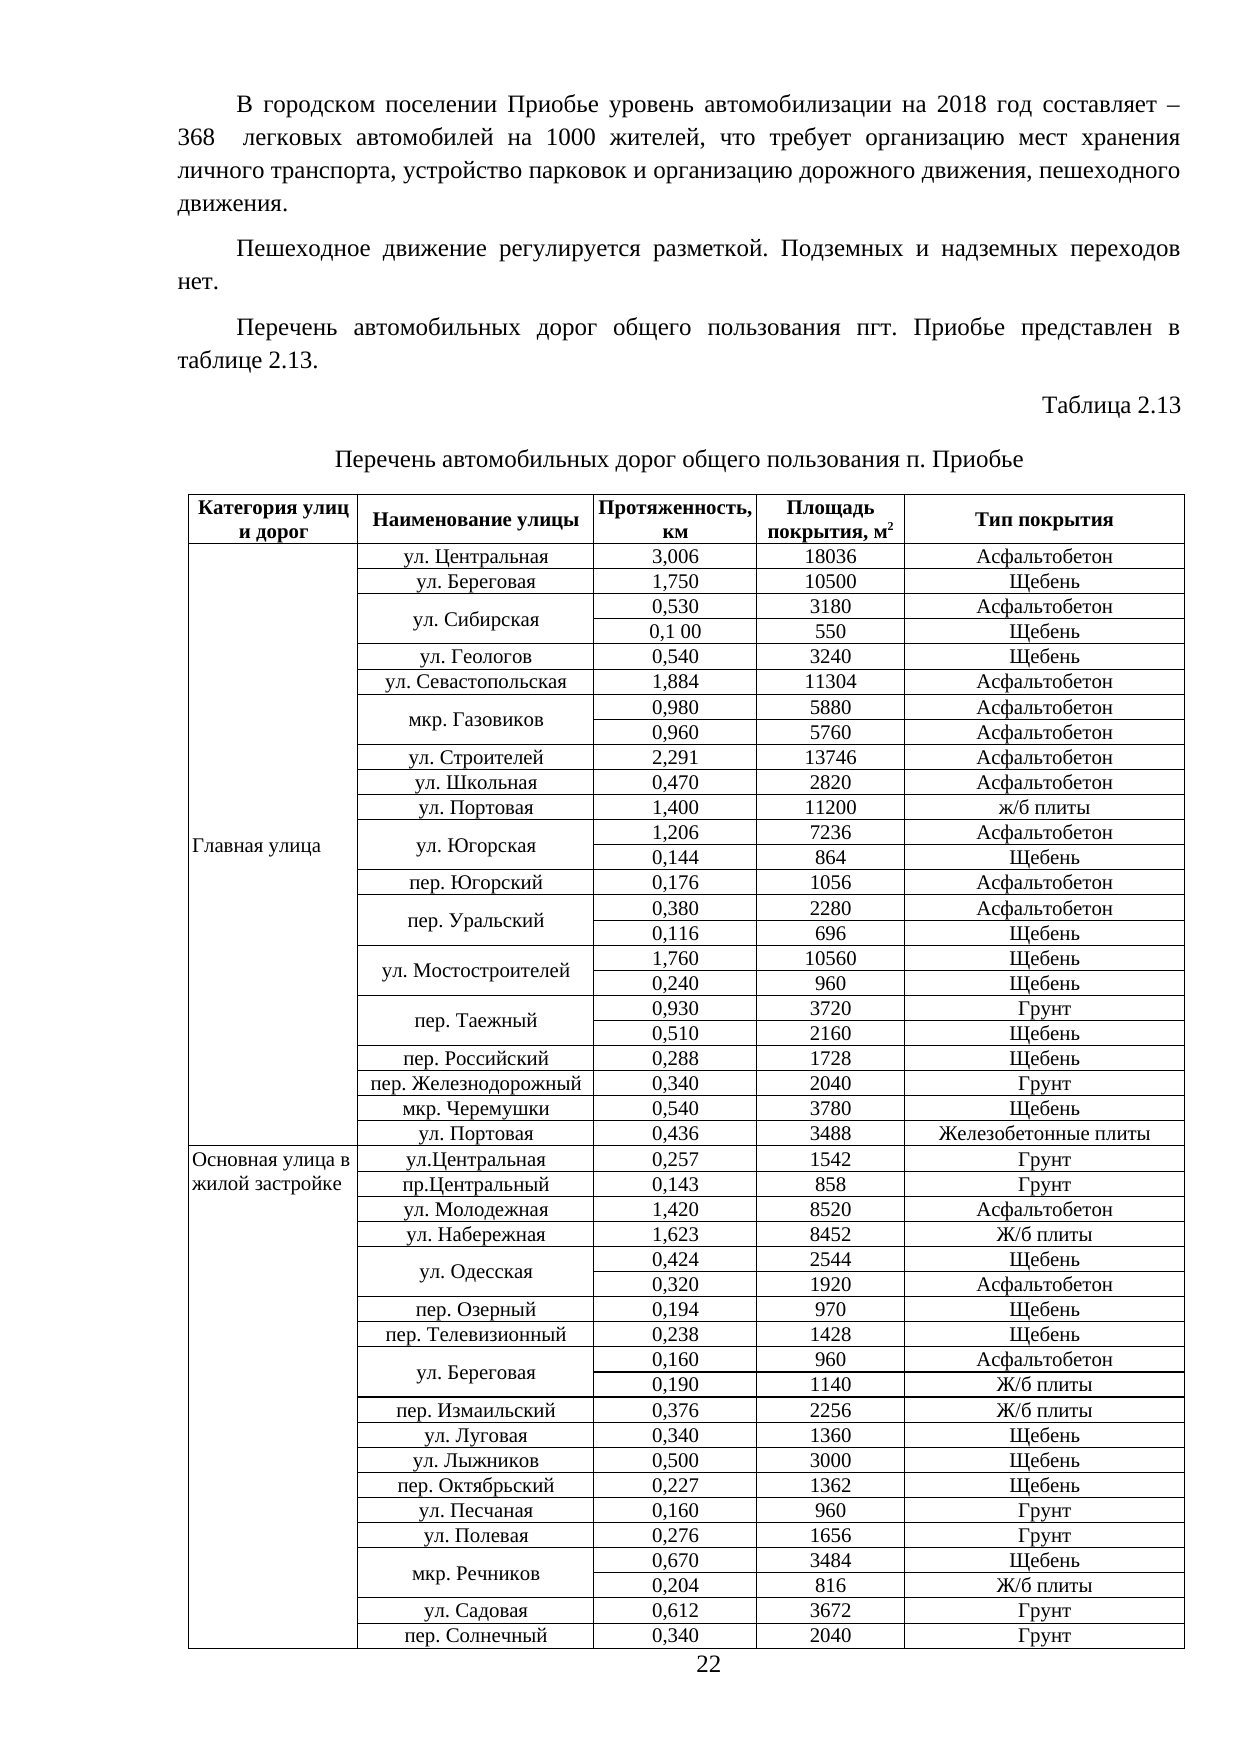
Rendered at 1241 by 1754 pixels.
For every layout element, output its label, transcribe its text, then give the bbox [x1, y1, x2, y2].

table_cell 2544 [757, 1247, 904, 1271]
table_cell 0,204 [594, 1573, 756, 1597]
table_cell 816 [757, 1573, 904, 1597]
table_header Наименование улицы [358, 495, 593, 543]
table_cell ул. Геологов [358, 644, 593, 668]
table_cell Асфальтобетон [905, 895, 1184, 919]
table_cell Грунт [905, 1624, 1184, 1647]
table_cell Щебень [905, 644, 1184, 668]
table_cell 1360 [757, 1423, 904, 1447]
table_cell Асфальтобетон [905, 1272, 1184, 1296]
table_cell 3,006 [594, 544, 756, 568]
table_cell 696 [757, 921, 904, 944]
table_cell Щебень [905, 1096, 1184, 1120]
table_cell Главная улица [189, 544, 357, 1145]
table_cell ул. Строителей [358, 745, 593, 769]
table_cell Щебень [905, 619, 1184, 643]
table_cell Ж/б плиты [905, 1398, 1184, 1422]
table_cell 1056 [757, 870, 904, 894]
table_cell Асфальтобетон [905, 745, 1184, 769]
table_cell 3240 [757, 644, 904, 668]
table_cell Щебень [905, 921, 1184, 944]
table_cell ул. Молодежная [358, 1197, 593, 1221]
table_cell 1,420 [594, 1197, 756, 1221]
table_cell Асфальтобетон [905, 594, 1184, 618]
table_cell Асфальтобетон [905, 870, 1184, 894]
table_cell 0,424 [594, 1247, 756, 1271]
table_cell 0,1 00 [594, 619, 756, 643]
table_cell 10560 [757, 946, 904, 970]
table_cell 0,160 [594, 1347, 756, 1371]
table_cell Щебень [905, 845, 1184, 869]
table_cell Ж/б плиты [905, 1222, 1184, 1246]
table_cell мкр. Речников [358, 1548, 593, 1597]
table_cell 960 [757, 1347, 904, 1371]
table_cell 0,176 [594, 870, 756, 894]
table_cell 0,510 [594, 1021, 756, 1045]
table_cell 0,380 [594, 895, 756, 919]
table_cell Грунт [905, 1498, 1184, 1522]
table_cell Асфальтобетон [905, 1197, 1184, 1221]
table_cell 3720 [757, 996, 904, 1020]
table_cell 18036 [757, 544, 904, 568]
table_cell ул. Сибирская [358, 594, 593, 643]
table_cell 858 [757, 1172, 904, 1196]
table_cell Грунт [905, 1598, 1184, 1622]
table_cell 0,500 [594, 1448, 756, 1472]
table_cell 1428 [757, 1322, 904, 1346]
table_cell 1,750 [594, 569, 756, 593]
table_cell ул. Полевая [358, 1523, 593, 1547]
table_cell 0,436 [594, 1121, 756, 1145]
table_cell Основная улица в жилой застройке [189, 1146, 357, 1647]
table_cell Ж/б плиты [905, 1373, 1184, 1396]
table_cell 0,257 [594, 1146, 756, 1171]
table_cell мкр. Газовиков [358, 695, 593, 744]
table_cell 0,930 [594, 996, 756, 1020]
table_cell Грунт [905, 996, 1184, 1020]
table_cell 2280 [757, 895, 904, 919]
table_cell 0,190 [594, 1373, 756, 1396]
table_cell Асфальтобетон [905, 670, 1184, 693]
table_cell 550 [757, 619, 904, 643]
table_cell 0,227 [594, 1473, 756, 1497]
table_cell 5880 [757, 695, 904, 719]
table_cell 1140 [757, 1373, 904, 1396]
table_cell 0,540 [594, 1096, 756, 1120]
table_cell ул. Набережная [358, 1222, 593, 1246]
table_cell 0,238 [594, 1322, 756, 1346]
table_cell пер. Телевизионный [358, 1322, 593, 1346]
table_cell 3000 [757, 1448, 904, 1472]
text Пешеходное движение регулируется разметкой. Подземных и надземных переходов нет. [177, 233, 1181, 295]
table_cell Щебень [905, 1423, 1184, 1447]
table_cell ж/б плиты [905, 795, 1184, 819]
table_cell Щебень [905, 1046, 1184, 1070]
table_cell Асфальтобетон [905, 695, 1184, 719]
table_cell 1,884 [594, 670, 756, 693]
table_cell ул. Югорская [358, 820, 593, 869]
table_cell ул. Садовая [358, 1598, 593, 1622]
table_cell 0,143 [594, 1172, 756, 1196]
table_cell 1,623 [594, 1222, 756, 1246]
table_cell 0,320 [594, 1272, 756, 1296]
table_cell 3780 [757, 1096, 904, 1120]
table_cell 3488 [757, 1121, 904, 1145]
table_cell 7236 [757, 820, 904, 844]
table_cell Щебень [905, 1297, 1184, 1321]
table_cell 864 [757, 845, 904, 869]
table_cell ул. Севастопольская [358, 670, 593, 693]
table_header Тип покрытия [905, 495, 1184, 543]
table_cell ул. Песчаная [358, 1498, 593, 1522]
table_cell 0,288 [594, 1046, 756, 1070]
table_cell ул. Центральная [358, 544, 593, 568]
table_cell пер. Октябрьский [358, 1473, 593, 1497]
table_cell 10500 [757, 569, 904, 593]
table_cell 0,540 [594, 644, 756, 668]
table_cell 0,144 [594, 845, 756, 869]
table_cell пер. Солнечный [358, 1624, 593, 1647]
table_cell пер. Железнодорожный [358, 1071, 593, 1095]
table_cell 0,116 [594, 921, 756, 944]
table_cell 0,376 [594, 1398, 756, 1422]
table_cell 0,530 [594, 594, 756, 618]
table_cell 2256 [757, 1398, 904, 1422]
table_cell пер. Уральский [358, 895, 593, 944]
table_cell Асфальтобетон [905, 1347, 1184, 1371]
table_cell пер. Озерный [358, 1297, 593, 1321]
table_cell Щебень [905, 1322, 1184, 1346]
table_cell мкр. Черемушки [358, 1096, 593, 1120]
table_cell пер. Измаильский [358, 1398, 593, 1422]
table_cell ул. Портовая [358, 795, 593, 819]
table_cell ул. Луговая [358, 1423, 593, 1447]
table_cell пер. Югорский [358, 870, 593, 894]
table_cell 0,276 [594, 1523, 756, 1547]
table_cell пр.Центральный [358, 1172, 593, 1196]
table_cell ул.Центральная [358, 1146, 593, 1171]
table_cell Щебень [905, 1548, 1184, 1572]
table_cell 0,612 [594, 1598, 756, 1622]
table_header Категория улиц и дорог [189, 495, 357, 543]
text Перечень автомобильных дорог общего пользования п. Приобье [177, 444, 1181, 473]
table_cell 960 [757, 971, 904, 995]
table_cell Щебень [905, 1448, 1184, 1472]
table_cell ул. Лыжников [358, 1448, 593, 1472]
table_cell 1,206 [594, 820, 756, 844]
table_cell 1920 [757, 1272, 904, 1296]
table_cell Грунт [905, 1523, 1184, 1547]
table_cell 13746 [757, 745, 904, 769]
table_cell ул. Береговая [358, 1347, 593, 1396]
table_cell 11304 [757, 670, 904, 693]
table_cell 1542 [757, 1146, 904, 1171]
table_cell Щебень [905, 1247, 1184, 1271]
table_cell Асфальтобетон [905, 770, 1184, 794]
table_cell 0,470 [594, 770, 756, 794]
table_cell Грунт [905, 1172, 1184, 1196]
table_cell пер. Таежный [358, 996, 593, 1045]
table_cell Железобетонные плиты [905, 1121, 1184, 1145]
text Таблица 2.13 [177, 390, 1181, 419]
table_cell Щебень [905, 569, 1184, 593]
table_cell 5760 [757, 720, 904, 744]
table_cell 1656 [757, 1523, 904, 1547]
table_cell 0,670 [594, 1548, 756, 1572]
table_cell 3484 [757, 1548, 904, 1572]
table_cell 0,960 [594, 720, 756, 744]
table_cell Грунт [905, 1146, 1184, 1171]
table_cell 8520 [757, 1197, 904, 1221]
table_cell 0,340 [594, 1624, 756, 1647]
text В городском поселении Приобье уровень автомобилизации на 2018 год составляет – 368 легковых автомобилей на 1000 жителей, что требует организацию мест хранения личного транспорта, устройство парковок и организацию дорожного движения, пешеходного движения. [177, 89, 1181, 216]
table_cell 960 [757, 1498, 904, 1522]
table_cell ул. Школьная [358, 770, 593, 794]
table_cell 0,340 [594, 1423, 756, 1447]
table_cell 3672 [757, 1598, 904, 1622]
table_cell Щебень [905, 1473, 1184, 1497]
table_cell 0,194 [594, 1297, 756, 1321]
table_cell 1,400 [594, 795, 756, 819]
table_cell ул. Портовая [358, 1121, 593, 1145]
text Перечень автомобильных дорог общего пользования пгт. Приобье представлен в таблице 2.13. [177, 312, 1181, 373]
table_cell 0,240 [594, 971, 756, 995]
table_cell 2040 [757, 1071, 904, 1095]
table_cell 1362 [757, 1473, 904, 1497]
table_cell Асфальтобетон [905, 544, 1184, 568]
table_cell 1,760 [594, 946, 756, 970]
table_header Площадь покрытия, м2 [757, 495, 904, 543]
table_cell 970 [757, 1297, 904, 1321]
table_cell пер. Российский [358, 1046, 593, 1070]
table_cell Щебень [905, 971, 1184, 995]
table_cell 11200 [757, 795, 904, 819]
table_cell 2820 [757, 770, 904, 794]
table_cell 0,160 [594, 1498, 756, 1522]
table_cell ул. Береговая [358, 569, 593, 593]
table_cell Щебень [905, 1021, 1184, 1045]
table_cell ул. Мостостроителей [358, 946, 593, 995]
table_cell Асфальтобетон [905, 820, 1184, 844]
table_cell Грунт [905, 1071, 1184, 1095]
table_cell Ж/б плиты [905, 1573, 1184, 1597]
table_cell 2040 [757, 1624, 904, 1647]
table_cell 3180 [757, 594, 904, 618]
table_cell 2,291 [594, 745, 756, 769]
table_cell 8452 [757, 1222, 904, 1246]
table_cell 1728 [757, 1046, 904, 1070]
table_cell 0,980 [594, 695, 756, 719]
table_cell Щебень [905, 946, 1184, 970]
table_cell 2160 [757, 1021, 904, 1045]
table_cell 0,340 [594, 1071, 756, 1095]
table_cell ул. Одесская [358, 1247, 593, 1296]
table_header Протяженность, км [594, 495, 756, 543]
table_cell Асфальтобетон [905, 720, 1184, 744]
